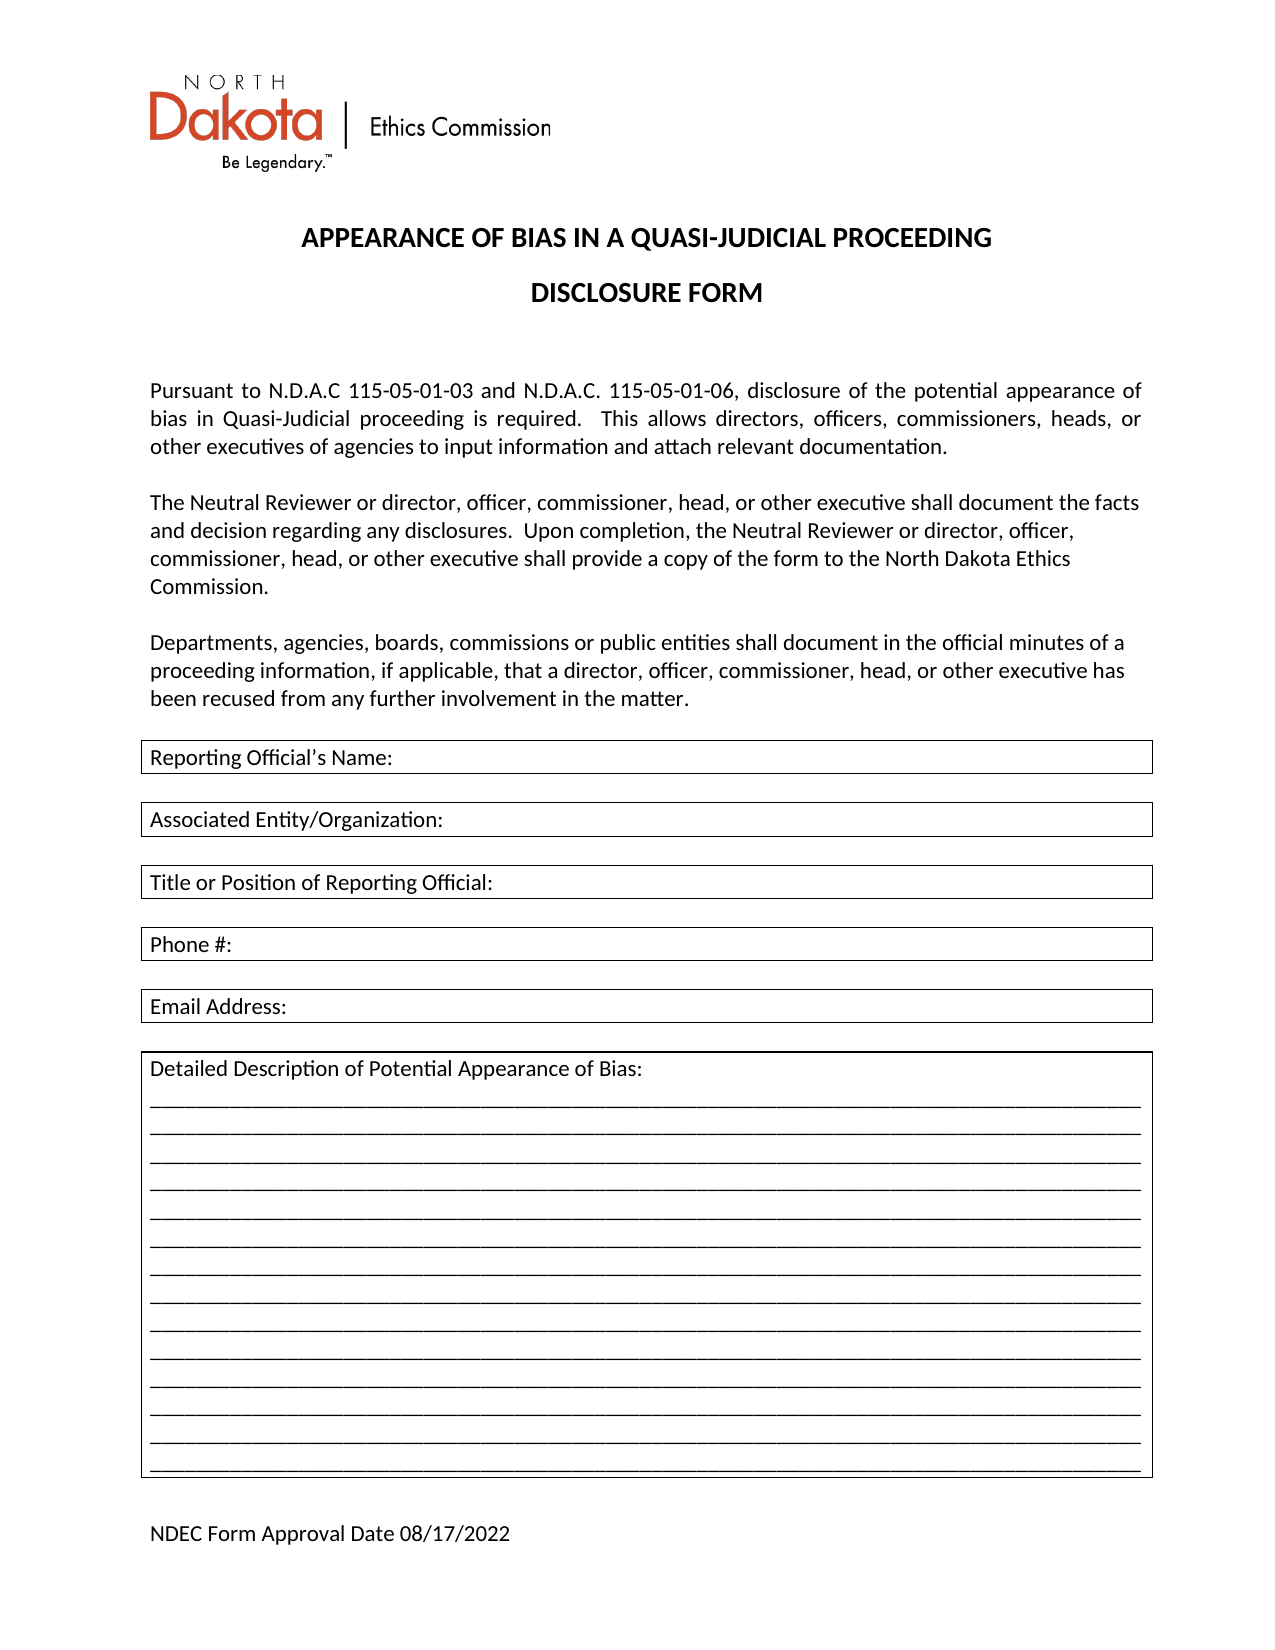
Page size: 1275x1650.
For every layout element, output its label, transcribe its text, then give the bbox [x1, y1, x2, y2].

text Departments, agencies, boards, commissions or public entities shall document in the official minutes of a proceeding information, if applicable, that a director, officer, commissioner, head, or other executive has been recused from any further involvement in the matter. [150, 628, 1144, 712]
text Reporting Official’s Name: [142, 741, 1152, 773]
text Associated Entity/Organization: [142, 803, 1152, 836]
text Phone #: [142, 928, 1152, 960]
text DISCLOSURE FORM [150, 274, 1144, 309]
text Email Address: [142, 990, 1152, 1022]
text Pursuant to N.D.A.C 115-05-01-03 and N.D.A.C. 115-05-01-06, disclosure of the potential appearance of bias in Quasi-Judicial proceeding is required. This allows directors, officers, commissioners, heads, or other executives of agencies to input information and attach relevant documentation. [150, 376, 1144, 460]
text Detailed Description of Potential Appearance of Bias: [142, 1053, 1152, 1079]
text The Neutral Reviewer or director, officer, commissioner, head, or other executive shall document the facts and decision regarding any disclosures. Upon completion, the Neutral Reviewer or director, officer, commissioner, head, or other executive shall provide a copy of the form to the North Dakota Ethics Commission. [150, 488, 1144, 600]
picture [150, 75, 550, 172]
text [142, 1079, 1152, 1477]
text Title or Position of Reporting Official: [142, 866, 1152, 898]
text APPEARANCE OF BIAS IN A QUASI-JUDICIAL PROCEEDING [150, 219, 1144, 254]
